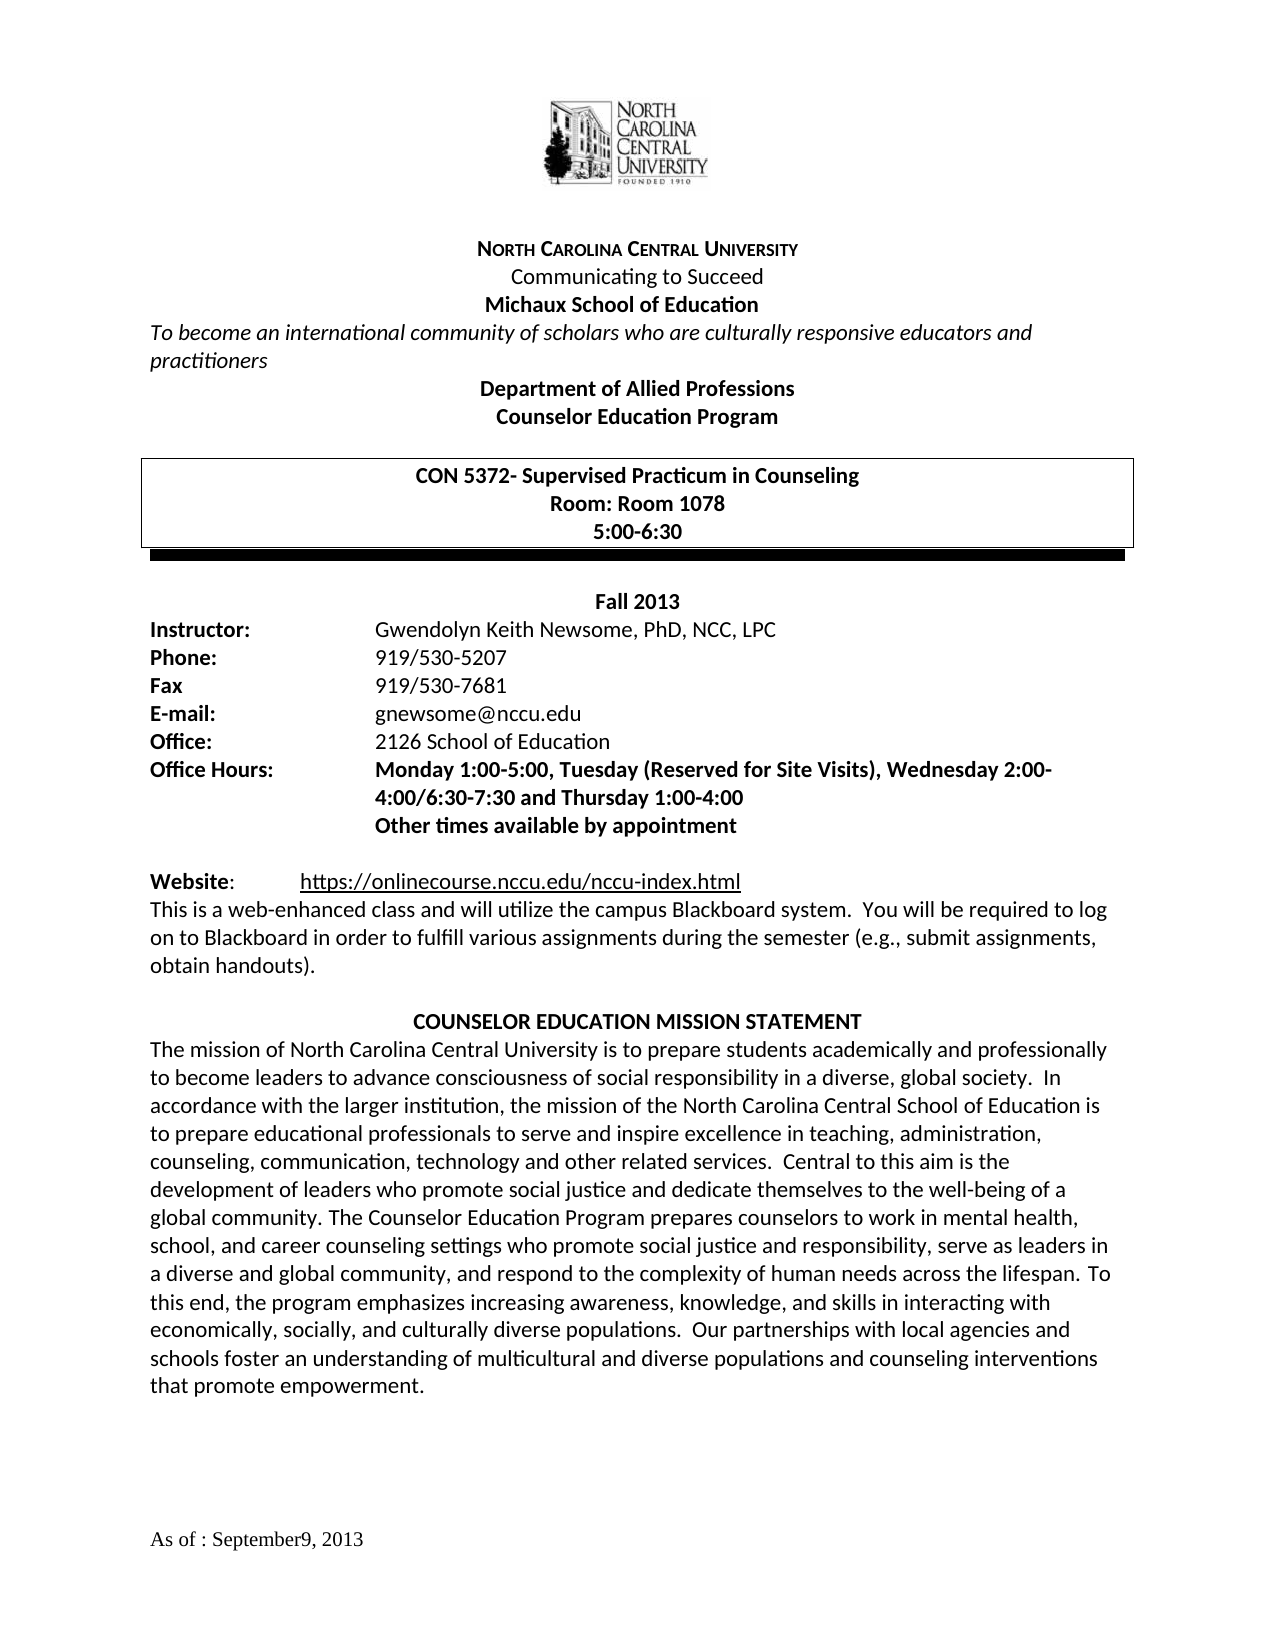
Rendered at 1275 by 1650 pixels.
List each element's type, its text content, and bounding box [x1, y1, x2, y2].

text To become an international community of scholars who are culturally responsive educators and practitioners [150, 318, 1125, 374]
text Fall 2013 [150, 587, 1125, 615]
text Office: 2126 School of Education [150, 727, 1125, 755]
text Office Hours: Monday 1:00-5:00, Tuesday (Reserved for Site Visits), Wednesday 2:00-4:00/6:30-7:30 and Thursday 1:00-4:00 [150, 755, 1125, 811]
subtitle CON 5372- Supervised Practicum in Counseling [142, 459, 1133, 489]
text Other times available by appointment [150, 811, 1125, 839]
text Communicating to Succeed [150, 262, 1125, 290]
text Instructor: Gwendolyn Keith Newsome, PhD, NCC, LPC [150, 615, 1125, 643]
text Room: Room 1078 [150, 489, 1125, 514]
text Counselor Education Program [150, 402, 1125, 430]
text Fax 919/530-7681 [150, 671, 1125, 699]
text E-mail: gnewsome@nccu.edu [150, 699, 1125, 727]
text Counselor Education Mission Statement [150, 1007, 1125, 1035]
text Phone: 919/530-5207 [150, 643, 1125, 671]
text Department of Allied Professions [150, 374, 1125, 402]
text North Carolina Central University [150, 234, 1125, 262]
text Michaux School of Education [150, 290, 1125, 318]
text 5:00-6:30 [142, 514, 1133, 547]
text This is a web-enhanced class and will utilize the campus Blackboard system. You will be required to log on to Blackboard in order to fulfill various assignments during the semester (e.g., submit assignments, obtain handouts). [150, 895, 1125, 979]
text Website: https://onlinecourse.nccu.edu/nccu-index.html [150, 867, 1125, 895]
text The mission of North Carolina Central University is to prepare students academically and professionally to become leaders to advance consciousness of social responsibility in a diverse, global society. In accordance with the larger institution, the mission of the North Carolina Central School of Education is to prepare educational professionals to serve and inspire excellence in teaching, administration, counseling, communication, technology and other related services. Central to this aim is the development of leaders who promote social justice and dedicate themselves to the well-being of a global community. The Counselor Education Program prepares counselors to work in mental health, school, and career counseling settings who promote social justice and responsibility, serve as leaders in a diverse and global community, and respond to the complexity of human needs across the lifespan. To this end, the program emphasizes increasing awareness, knowledge, and skills in interacting with economically, socially, and culturally diverse populations. Our partnerships with local agencies and schools foster an understanding of multicultural and diverse populations and counseling interventions that promote empowerment. [150, 1035, 1125, 1400]
